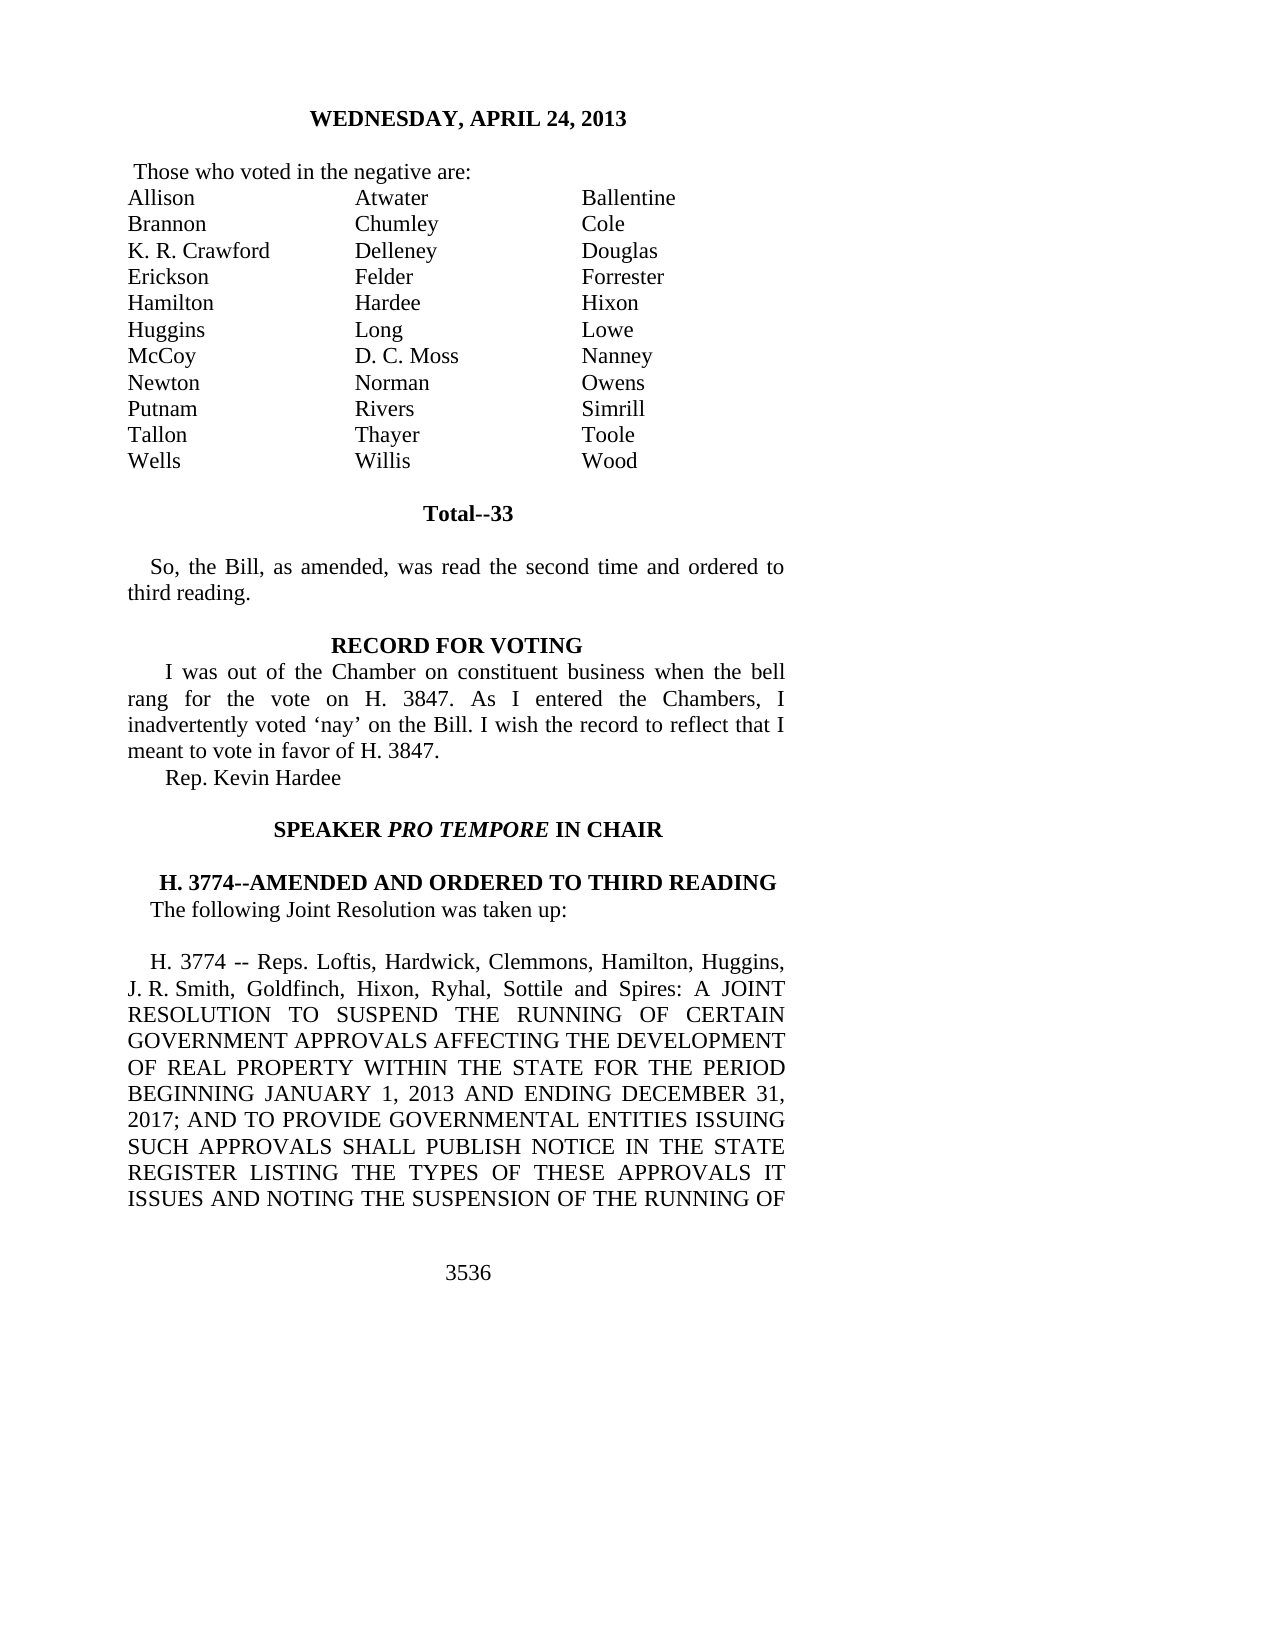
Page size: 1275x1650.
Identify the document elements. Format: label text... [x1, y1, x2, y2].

table_cell Forrester [570, 263, 797, 289]
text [127, 948, 786, 1212]
table_cell K. R. Crawford [116, 237, 343, 263]
table_cell Huggins [116, 316, 343, 342]
table_cell Simrill [570, 395, 797, 421]
table_cell Chumley [343, 210, 570, 237]
table_cell Wood [570, 448, 797, 474]
table_header Allison [116, 184, 343, 210]
text Rep. Kevin Hardee [127, 764, 786, 790]
table_cell Erickson [116, 263, 343, 289]
table_cell Putnam [116, 395, 343, 421]
table_cell Thayer [343, 421, 570, 448]
text H. 3774--AMENDED AND ORDERED TO THIRD READING [127, 869, 786, 896]
text Those who voted in the negative are: [127, 158, 786, 184]
table_cell Owens [570, 369, 797, 395]
table_cell Norman [343, 369, 570, 395]
text SPEAKER PRO TEMPORE IN CHAIR [127, 817, 786, 843]
text The following Joint Resolution was taken up: [127, 896, 786, 922]
table_cell Lowe [570, 316, 797, 342]
table_cell Brannon [116, 210, 343, 237]
text I was out of the Chamber on constituent business when the bell rang for the vote on H. 3847. As I entered the Chambers, I inadvertently voted ‘nay’ on the Bill. I wish the record to reflect that I meant to vote in favor of H. 3847. [127, 658, 786, 764]
table_cell McCoy [116, 342, 343, 368]
title RECORD FOR VOTING [127, 632, 786, 658]
table_cell Hamilton [116, 290, 343, 316]
table_cell Hixon [570, 290, 797, 316]
text So, the Bill, as amended, was read the second time and ordered to third reading. [127, 553, 786, 606]
table_cell Douglas [570, 237, 797, 263]
table_cell Cole [570, 210, 797, 237]
table_cell Wells [116, 448, 343, 474]
table_cell Tallon [116, 421, 343, 448]
table_cell Long [343, 316, 570, 342]
table_cell Felder [343, 263, 570, 289]
table_cell Toole [570, 421, 797, 448]
table_cell Nanney [570, 342, 797, 368]
table_header Atwater [343, 184, 570, 210]
table_cell D. C. Moss [343, 342, 570, 368]
table_cell Rivers [343, 395, 570, 421]
table_cell Hardee [343, 290, 570, 316]
table_header Ballentine [570, 184, 797, 210]
table_cell Willis [343, 448, 570, 474]
text Total--33 [127, 500, 786, 527]
table_cell Delleney [343, 237, 570, 263]
table_cell Newton [116, 369, 343, 395]
